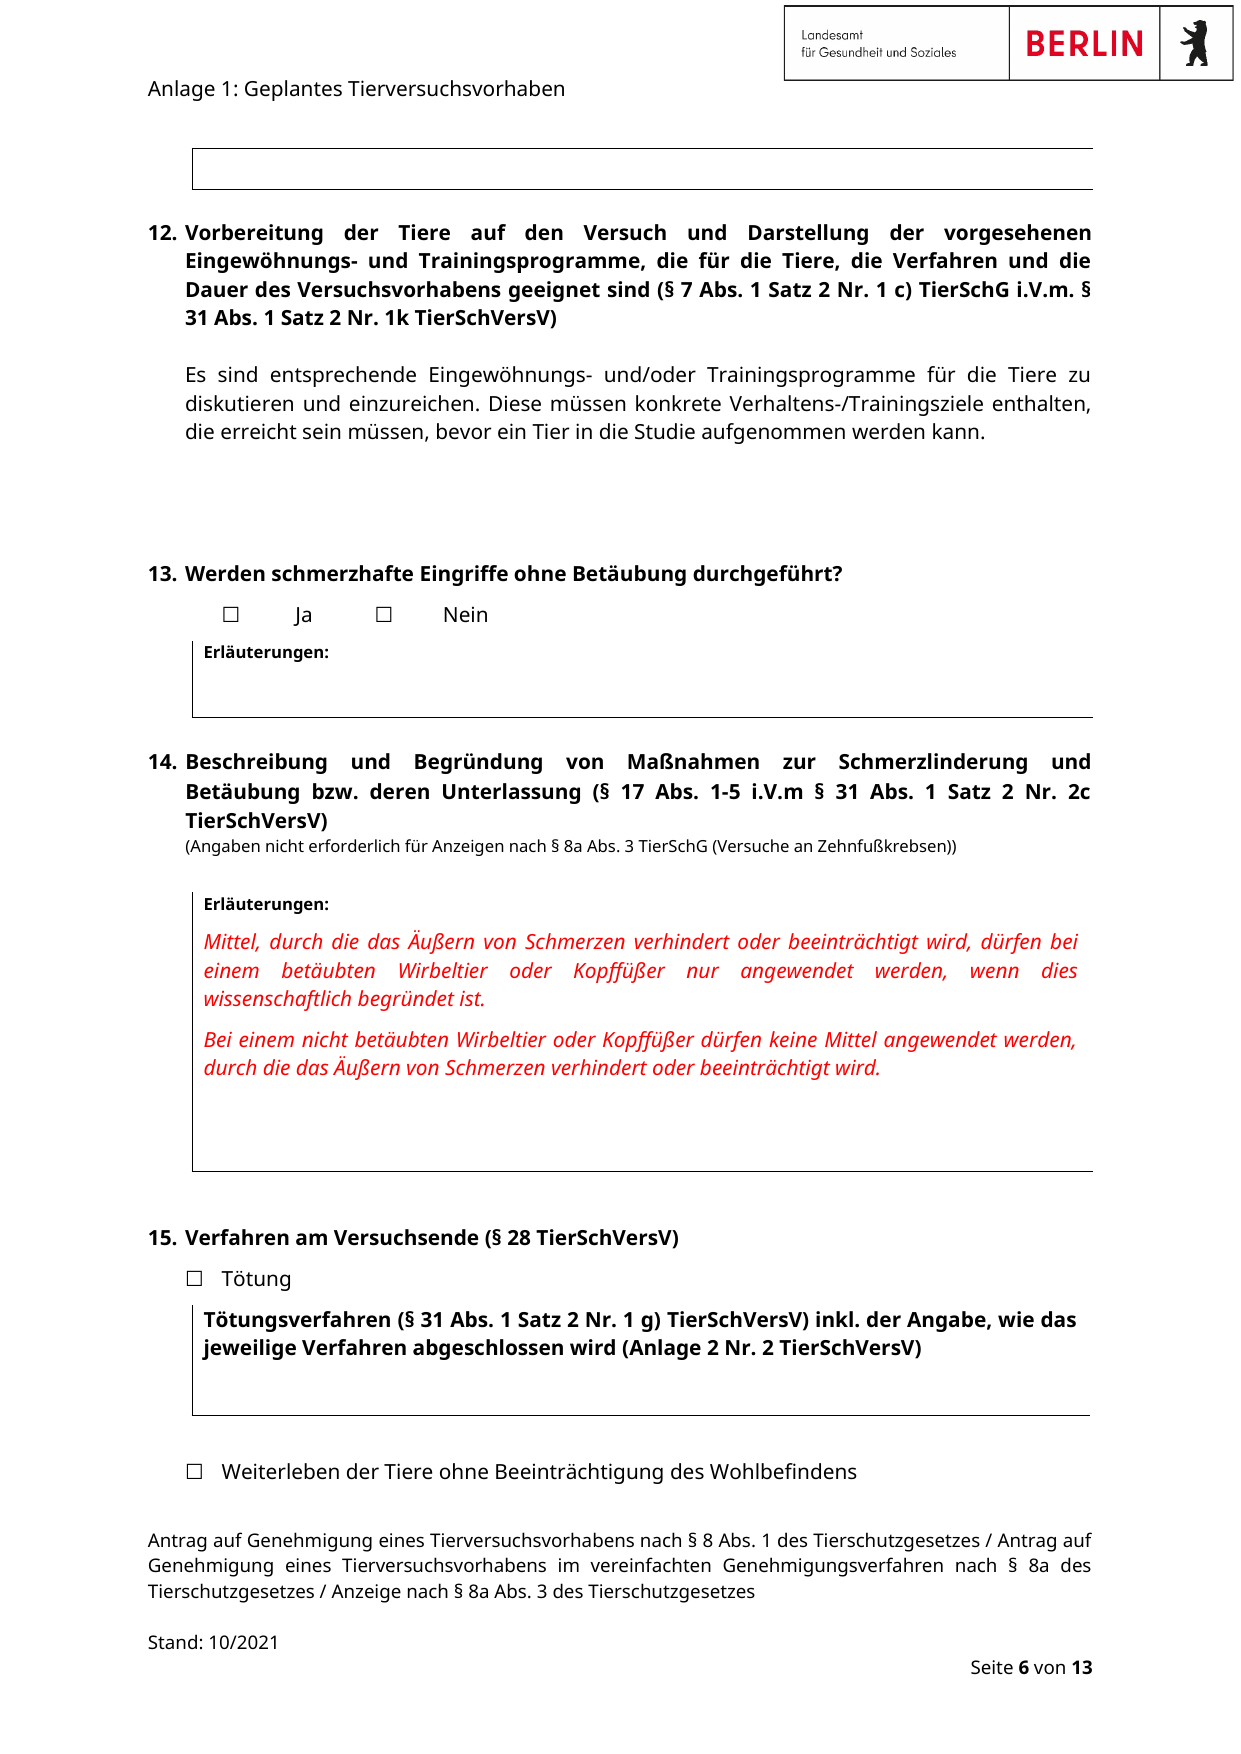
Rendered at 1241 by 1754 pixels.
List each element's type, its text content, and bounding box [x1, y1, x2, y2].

list Vorbereitung der Tiere auf den Versuch und Darstellung der vorgesehenen Eingewöhnungs- und Trainingsprogramme, die für die Tiere, die Verfahren und die Dauer des Versuchsvorhabens geeignet sind (§ 7 Abs. 1 Satz 2 Nr. 1 c) TierSchG i.V.m. § 31 Abs. 1 Satz 2 Nr. 1k TierSchVersV) [148, 218, 1093, 332]
text Weiterleben der Tiere ohne Beeinträchtigung des Wohlbefindens [148, 1457, 1093, 1485]
table_header Tötungsverfahren (§ 31 Abs. 1 Satz 2 Nr. 1 g) TierSchVersV) inkl. der Angabe, wie das jeweilige Verfahren abgeschlossen wird (Anlage 2 Nr. 2 TierSchVersV) [193, 1305, 1090, 1415]
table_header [193, 149, 1093, 188]
text Tötung [148, 1264, 1093, 1292]
list Verfahren am Versuchsende (§ 28 TierSchVersV) [148, 1223, 1093, 1251]
list Beschreibung und Begründung von Maßnahmen zur Schmerzlinderung und Betäubung bzw. deren Unterlassung (§ 17 Abs. 1-5 i.V.m § 31 Abs. 1 Satz 2 Nr. 2c TierSchVersV) [148, 747, 1093, 834]
table_header Erläuterungen: [193, 641, 1093, 717]
picture [783, 5, 1234, 81]
list Werden schmerzhafte Eingriffe ohne Betäubung durchgeführt? [148, 559, 1093, 588]
list Es sind entsprechende Eingewöhnungs- und/oder Trainingsprogramme für die Tiere zu diskutieren und einzureichen. Diese müssen konkrete Verhaltens-/Trainingsziele enthalten, die erreicht sein müssen, bevor ein Tier in die Studie aufgenommen werden kann. [185, 360, 1093, 446]
list (Angaben nicht erforderlich für Anzeigen nach § 8a Abs. 3 TierSchG (Versuche an Zehnfußkrebsen)) [185, 834, 1093, 857]
text Ja Nein [148, 600, 1093, 629]
table_header Erläuterungen: Mittel, durch die das Äußern von Schmerzen verhindert oder beeinträchtigt wird, dürfen bei einem betäubten Wirbeltier oder Kopffüßer nur angewendet werden, wenn dies wissenschaftlich begründet ist. Bei einem nicht betäubten Wirbeltier oder Kopffüßer dürfen keine Mittel angewendet werden, durch die das Äußern von Schmerzen verhindert oder beeinträchtigt wird. [193, 892, 1093, 1171]
